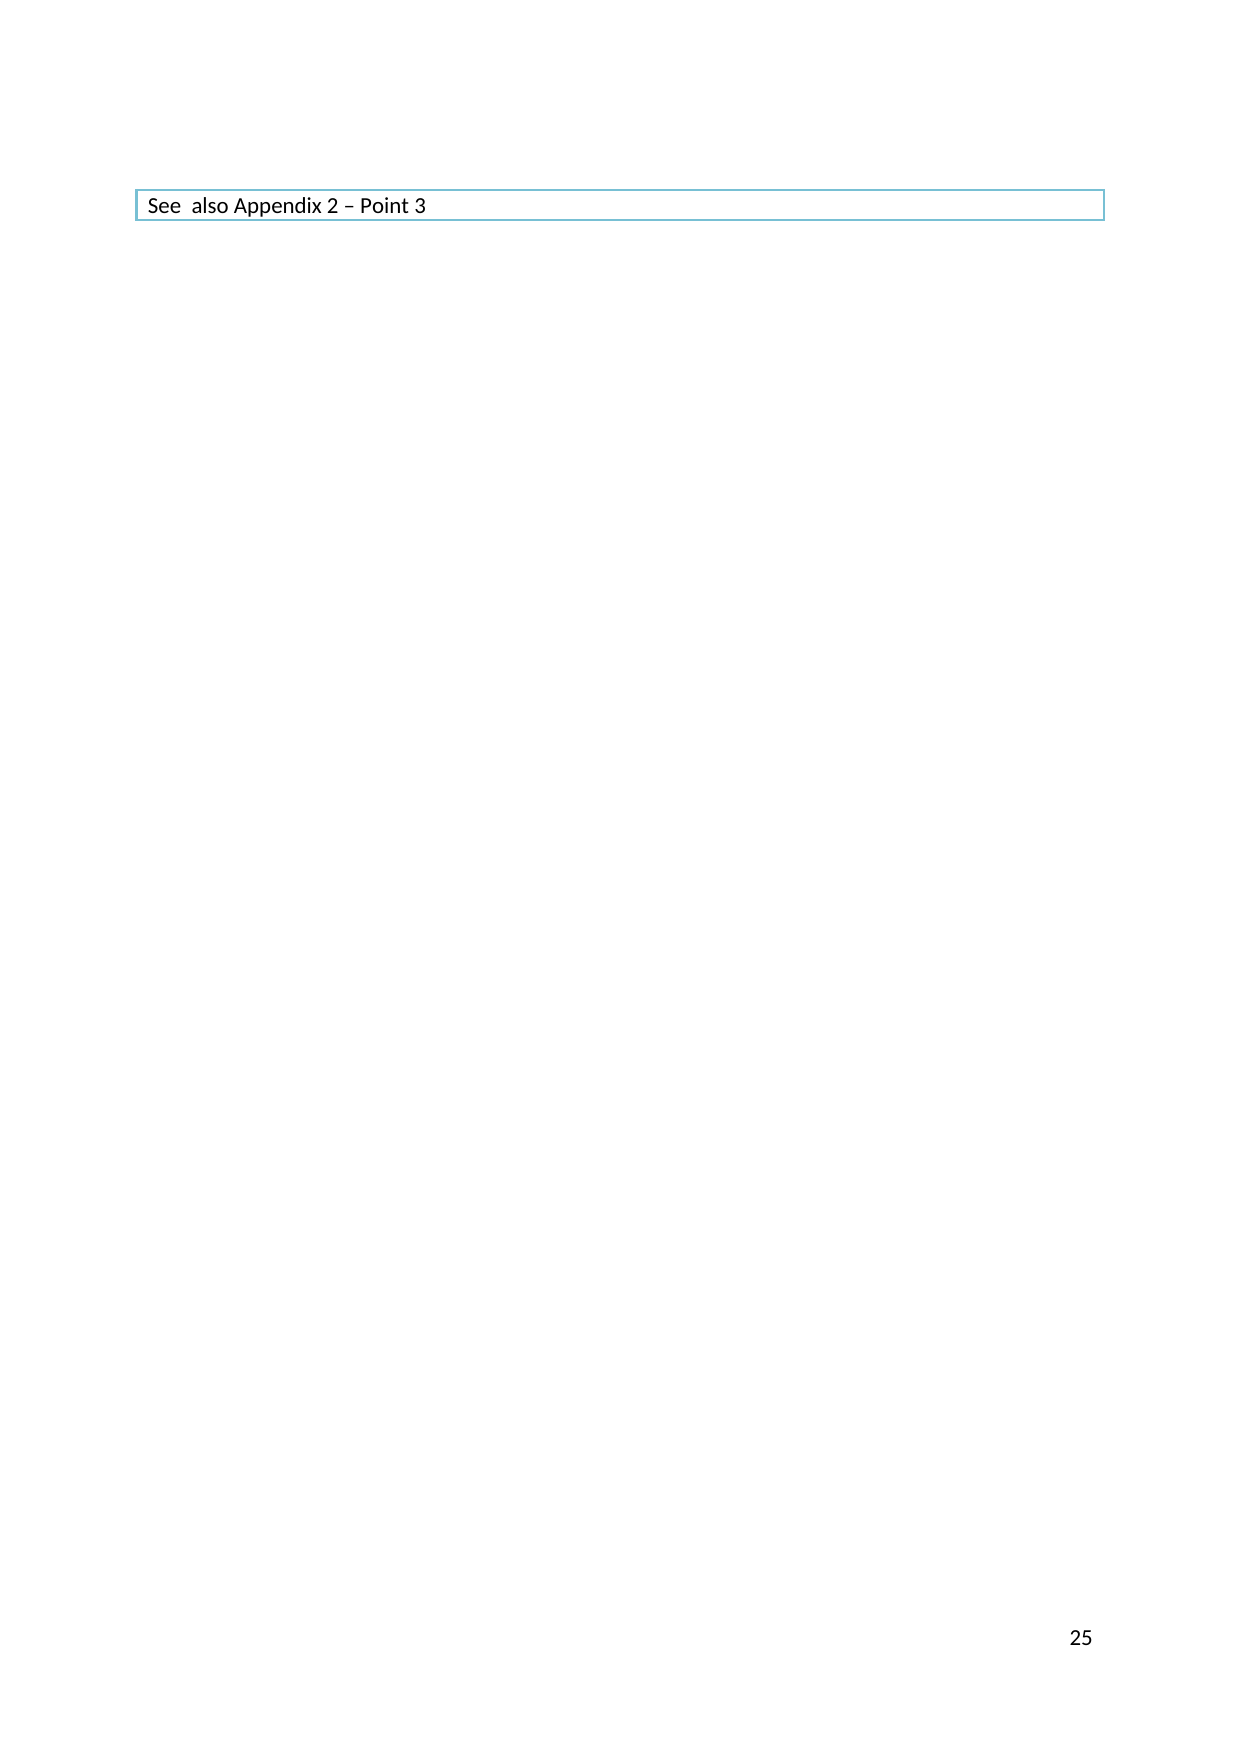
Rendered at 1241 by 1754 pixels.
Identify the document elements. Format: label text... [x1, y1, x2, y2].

table_header See also Appendix 2 – Point 3 [138, 191, 1103, 219]
